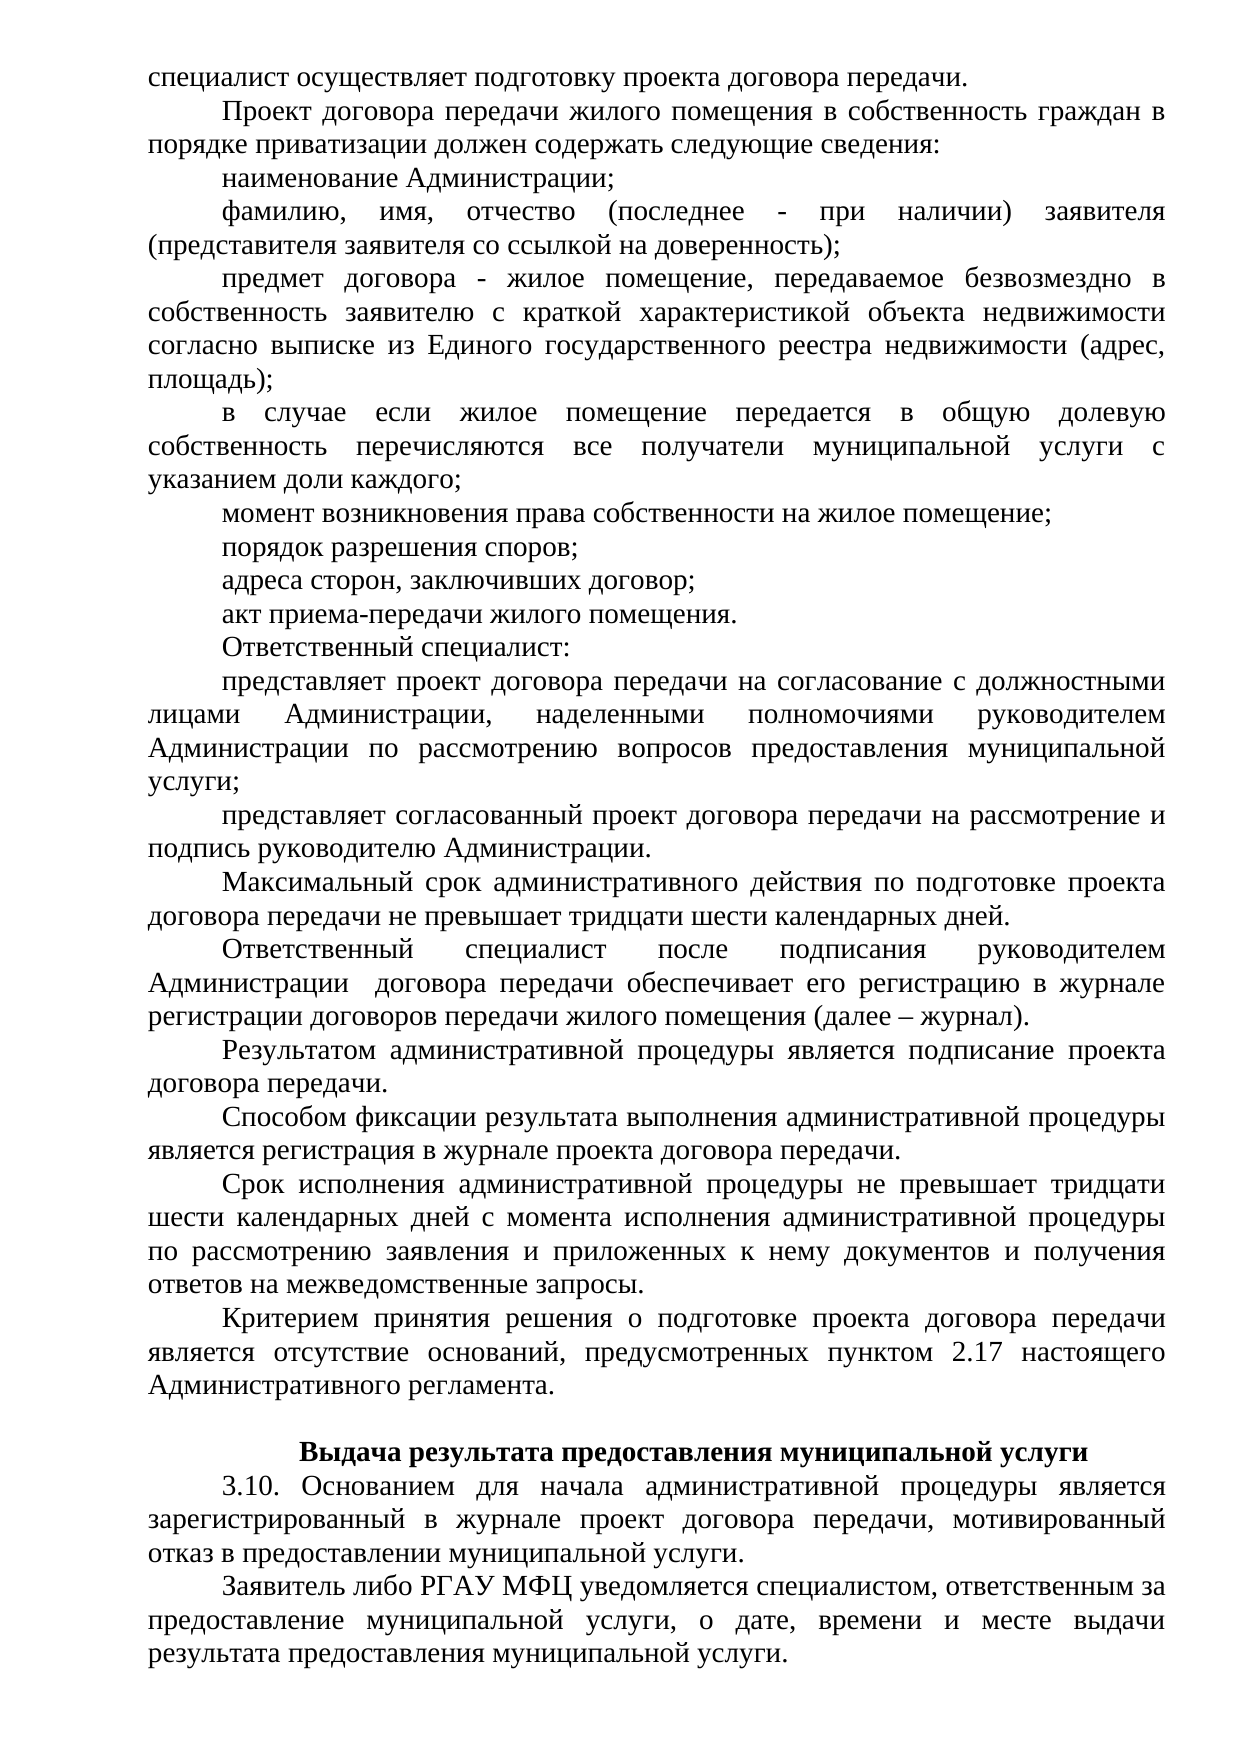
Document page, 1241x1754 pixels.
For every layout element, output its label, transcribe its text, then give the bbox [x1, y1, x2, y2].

text Результатом административной процедуры является подписание проекта договора передачи. [148, 1032, 1166, 1099]
text Максимальный срок административного действия по подготовке проекта договора передачи не превышает тридцати шести календарных дней. [148, 864, 1166, 931]
text Срок исполнения административной процедуры не превышает тридцати шести календарных дней с момента исполнения административной процедуры по рассмотрению заявления и приложенных к нему документов и получения ответов на межведомственные запросы. [148, 1166, 1166, 1300]
text Ответственный специалист после подписания руководителем Администрации договора передачи обеспечивает его регистрацию в журнале регистрации договоров передачи жилого помещения (далее – журнал). [148, 931, 1166, 1032]
text предмет договора - жилое помещение, передаваемое безвозмездно в собственность заявителю с краткой характеристикой объекта недвижимости согласно выписке из Единого государственного реестра недвижимости (адрес, площадь); [148, 260, 1166, 394]
text наименование Администрации; [148, 160, 1166, 193]
text представляет проект договора передачи на согласование с должностными лицами Администрации, наделенными полномочиями руководителем Администрации по рассмотрению вопросов предоставления муниципальной услуги; [148, 663, 1166, 797]
text Проект договора передачи жилого помещения в собственность граждан в порядке приватизации должен содержать следующие сведения: [148, 93, 1166, 160]
text 3.10. Основанием для начала административной процедуры является зарегистрированный в журнале проект договора передачи, мотивированный отказ в предоставлении муниципальной услуги. [148, 1468, 1166, 1568]
text Способом фиксации результата выполнения административной процедуры является регистрация в журнале проекта договора передачи. [148, 1099, 1166, 1166]
text Ответственный специалист: [148, 629, 1166, 663]
text фамилию, имя, отчество (последнее - при наличии) заявителя (представителя заявителя со ссылкой на доверенность); [148, 193, 1166, 260]
text порядок разрешения споров; [148, 529, 1166, 562]
text в случае если жилое помещение передается в общую долевую собственность перечисляются все получатели муниципальной услуги с указанием доли каждого; [148, 394, 1166, 495]
text момент возникновения права собственности на жилое помещение; [148, 495, 1166, 529]
text Заявитель либо РГАУ МФЦ уведомляется специалистом, ответственным за предоставление муниципальной услуги, о дате, времени и месте выдачи результата предоставления муниципальной услуги. [148, 1568, 1166, 1669]
text акт приема-передачи жилого помещения. [148, 596, 1166, 629]
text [148, 59, 1166, 93]
text Критерием принятия решения о подготовке проекта договора передачи является отсутствие оснований, предусмотренных пунктом 2.17 настоящего Административного регламента. [148, 1300, 1166, 1401]
text адреса сторон, заключивших договор; [148, 562, 1166, 596]
text представляет согласованный проект договора передачи на рассмотрение и подпись руководителю Администрации. [148, 797, 1166, 864]
text Выдача результата предоставления муниципальной услуги [148, 1434, 1166, 1468]
